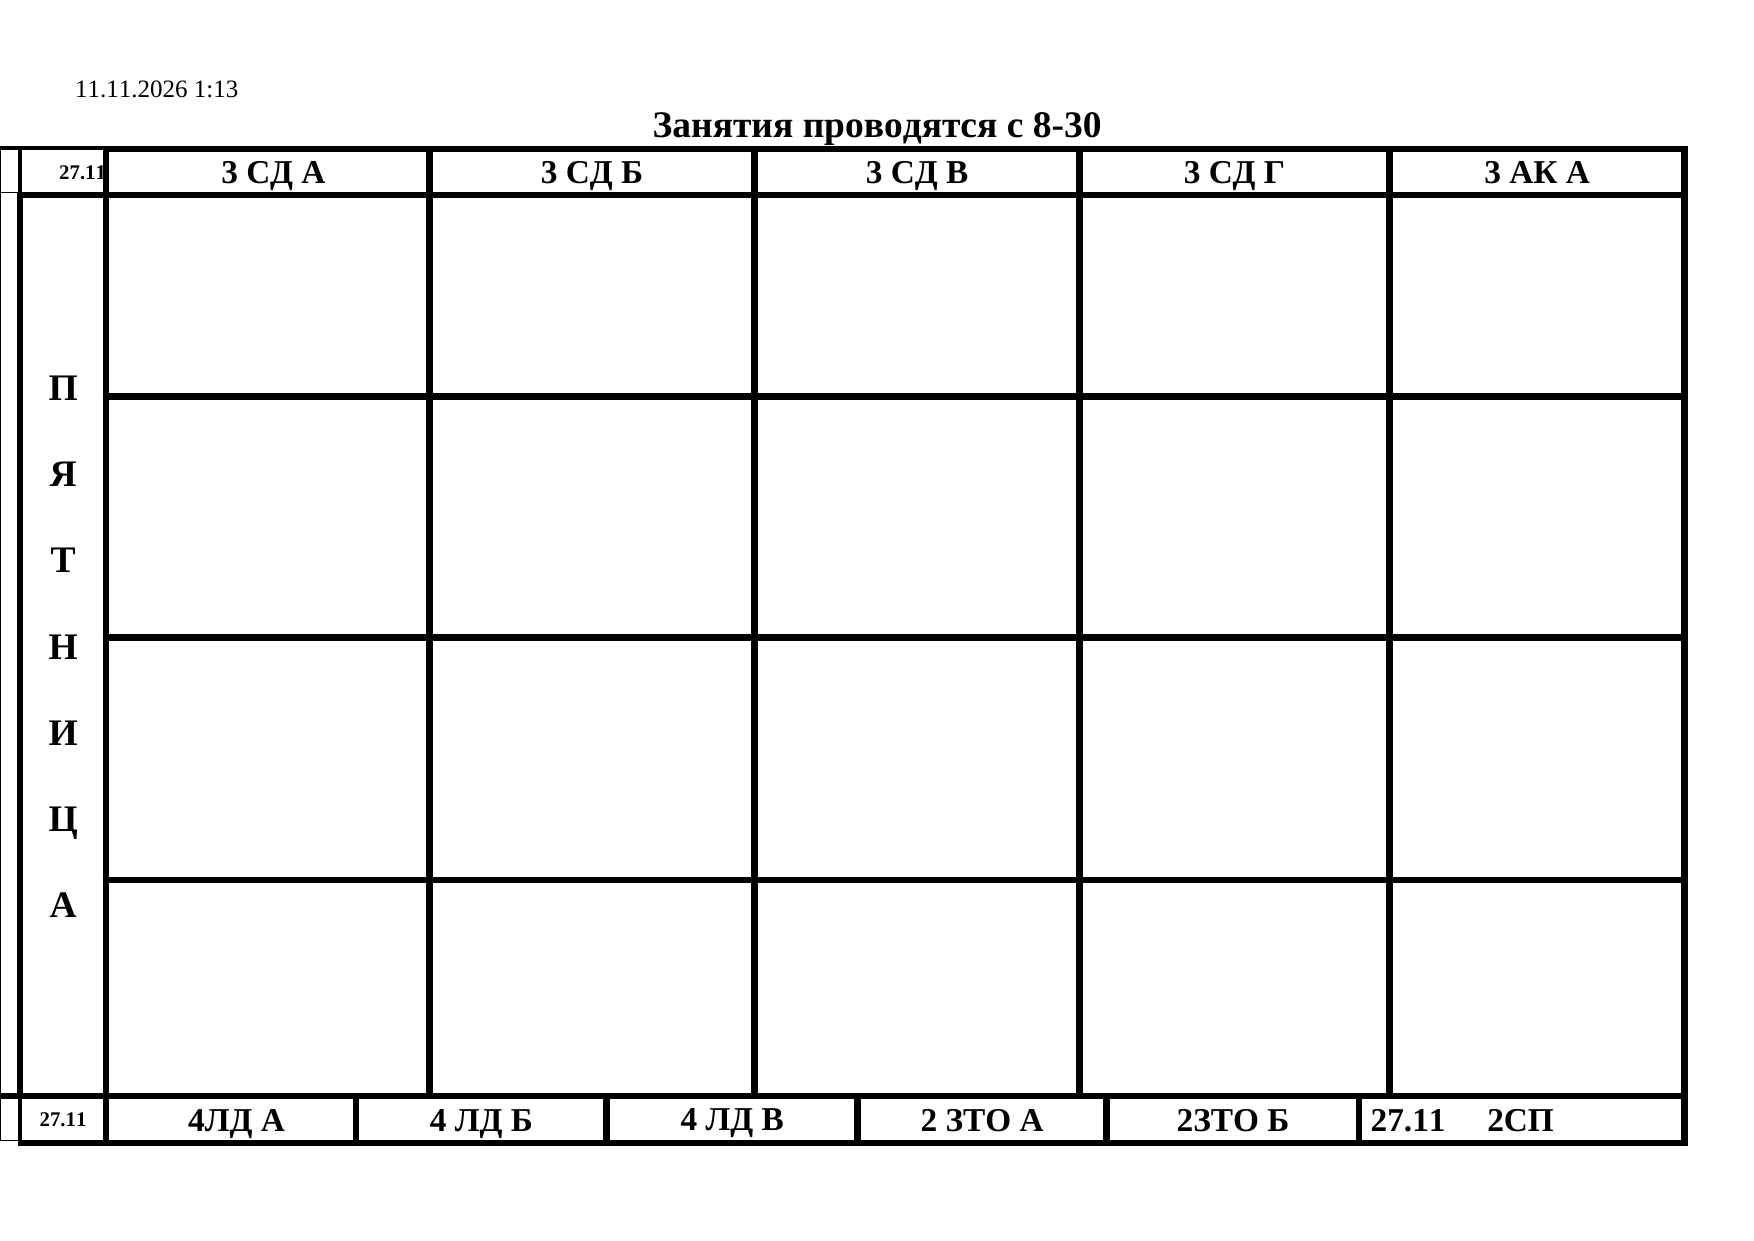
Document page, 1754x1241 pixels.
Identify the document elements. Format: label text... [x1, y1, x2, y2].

table_cell [433, 400, 751, 634]
table_cell [109, 641, 426, 877]
table_cell [758, 198, 1076, 393]
table_cell [433, 198, 751, 393]
table_header 3 СД А [109, 152, 426, 192]
table_header 3 АК А [1393, 152, 1681, 192]
table_cell [109, 883, 426, 1093]
table_cell [758, 883, 1076, 1093]
table_header 27.11 [22, 150, 103, 192]
table_cell [1083, 883, 1386, 1093]
table_header 3 СД Б [433, 152, 751, 192]
table_cell [1393, 883, 1681, 1093]
table_cell 27.11 2СП [1362, 1099, 1681, 1139]
table_cell [1, 193, 17, 1093]
table_cell [109, 198, 426, 393]
table_cell [1083, 641, 1386, 877]
table_cell [1083, 400, 1386, 634]
table_cell [1083, 198, 1386, 393]
table_cell [758, 641, 1076, 877]
table_cell [1393, 641, 1681, 877]
table_cell 27.11 [22, 1099, 103, 1139]
table_cell [1, 1099, 18, 1139]
table_cell 4ЛД А [109, 1099, 353, 1139]
table_cell [109, 400, 426, 634]
table_header [1, 150, 18, 192]
table_cell 4 ЛД В [610, 1099, 854, 1139]
table_cell [433, 883, 751, 1093]
table_cell 2 ЗТО А [861, 1099, 1103, 1139]
table_cell [758, 400, 1076, 634]
table_cell П Я Т Н И Ц А [23, 198, 103, 1093]
table_cell [1393, 400, 1681, 634]
text Занятия проводятся с 8-30 [75, 102, 1679, 146]
table_header 3 СД Г [1083, 152, 1386, 192]
table_cell 2ЗТО Б [1110, 1099, 1356, 1139]
table_cell 4 ЛД Б [359, 1099, 603, 1139]
table_header 3 СД В [758, 152, 1076, 192]
table_cell [1393, 198, 1681, 393]
table_cell [433, 641, 751, 877]
